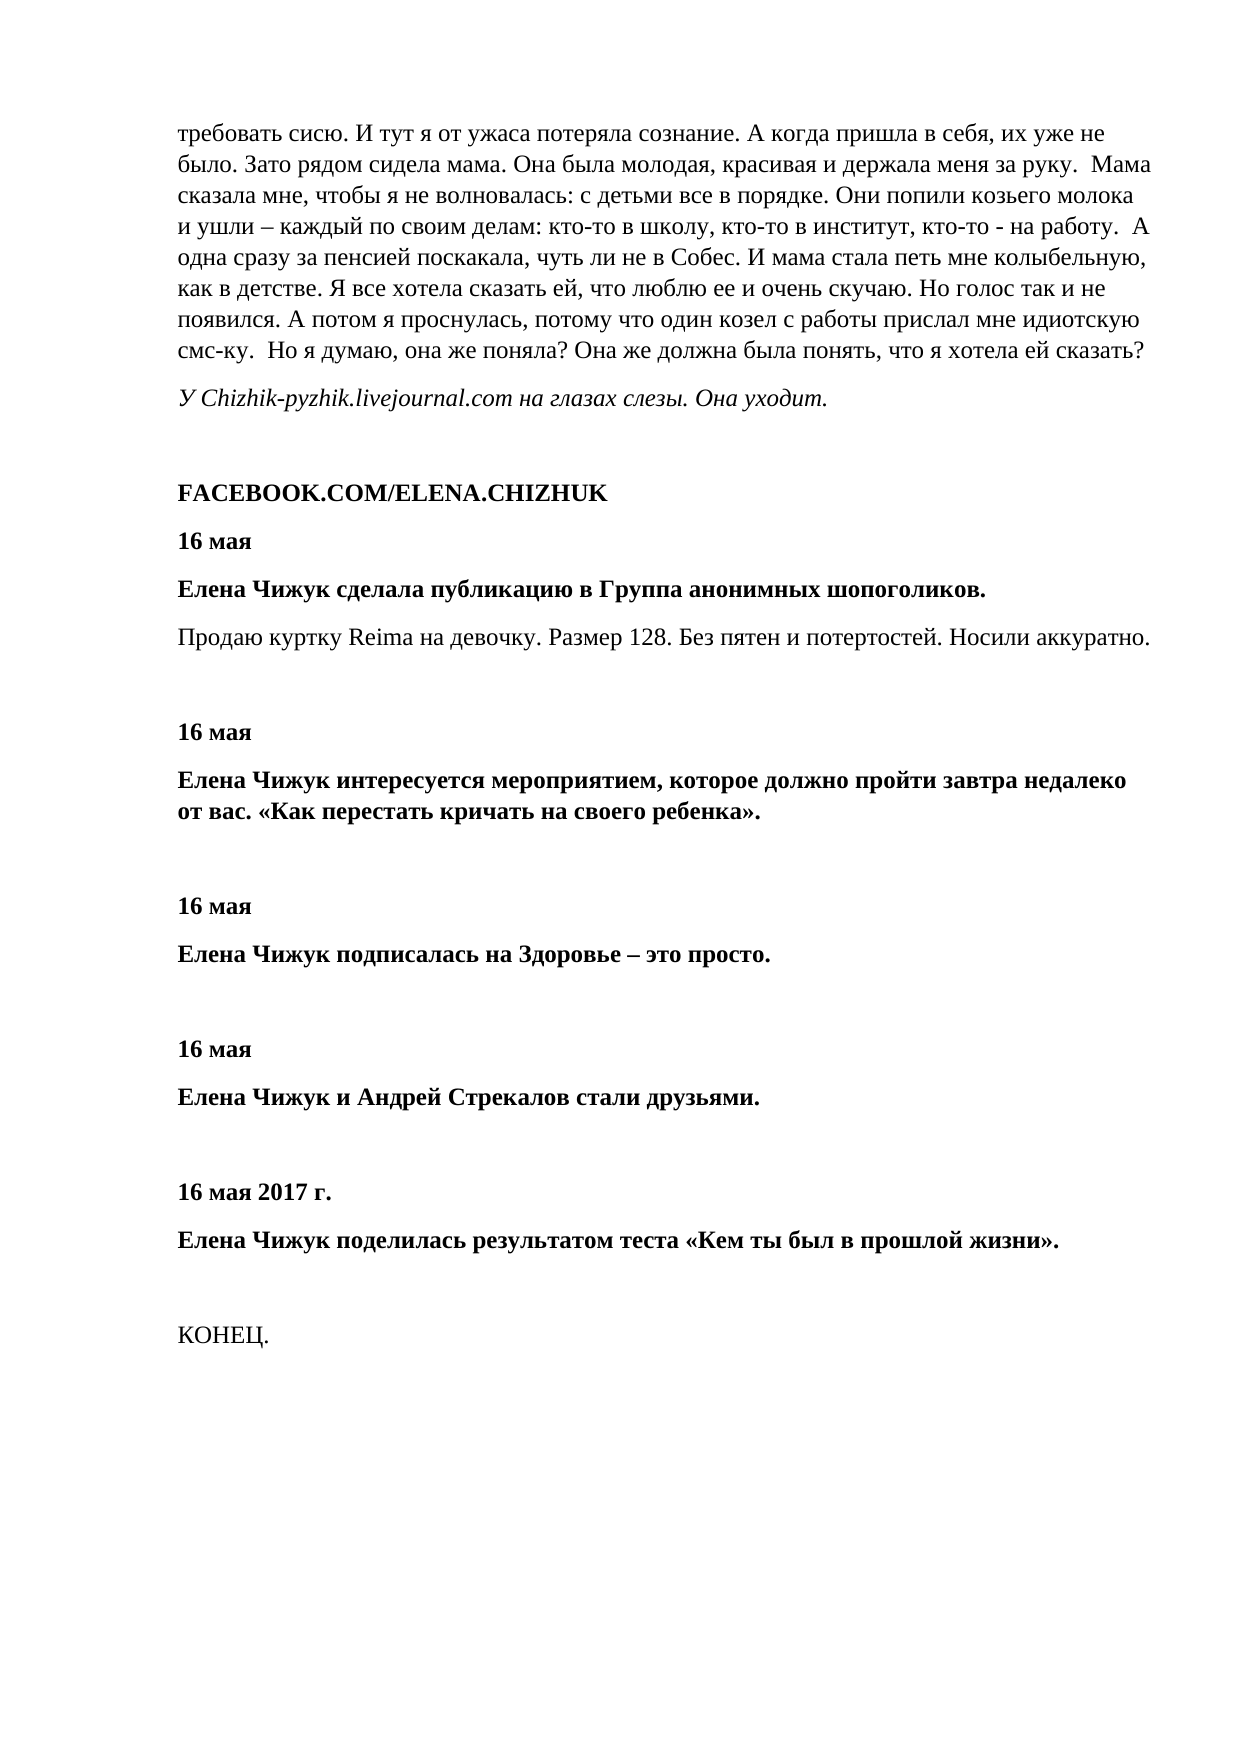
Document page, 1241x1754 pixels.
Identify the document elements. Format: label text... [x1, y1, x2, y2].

text 16 мая 2017 г. [177, 1177, 1152, 1206]
text 16 мая [177, 1034, 1152, 1063]
text 16 мая [177, 891, 1152, 920]
text 16 мая [177, 526, 1152, 555]
text Елена Чижук сделала публикацию в Группа анонимных шопоголиков. [177, 574, 1152, 603]
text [177, 118, 1152, 364]
text КОНЕЦ. [177, 1321, 1152, 1349]
text Продаю куртку Reima на девочку. Размер 128. Без пятен и потертостей. Носили аккуратно. [177, 622, 1152, 650]
text Елена Чижук подписалась на Здоровье – это просто. [177, 939, 1152, 968]
text Елена Чижук интересуется мероприятием, которое должно пройти завтра недалеко от вас. «Как перестать кричать на своего ребенка». [177, 765, 1152, 824]
text 16 мая [177, 717, 1152, 746]
text У Chizhik-pyzhik.livejournal.com на глазах слезы. Она уходит. [177, 383, 1152, 412]
text Елена Чижук и Андрей Стрекалов стали друзьями. [177, 1082, 1152, 1111]
text Елена Чижук поделилась результатом теста «Кем ты был в прошлой жизни». [177, 1225, 1152, 1254]
text FACEBOOK.COM/ELENA.CHIZHUK [177, 478, 1152, 507]
